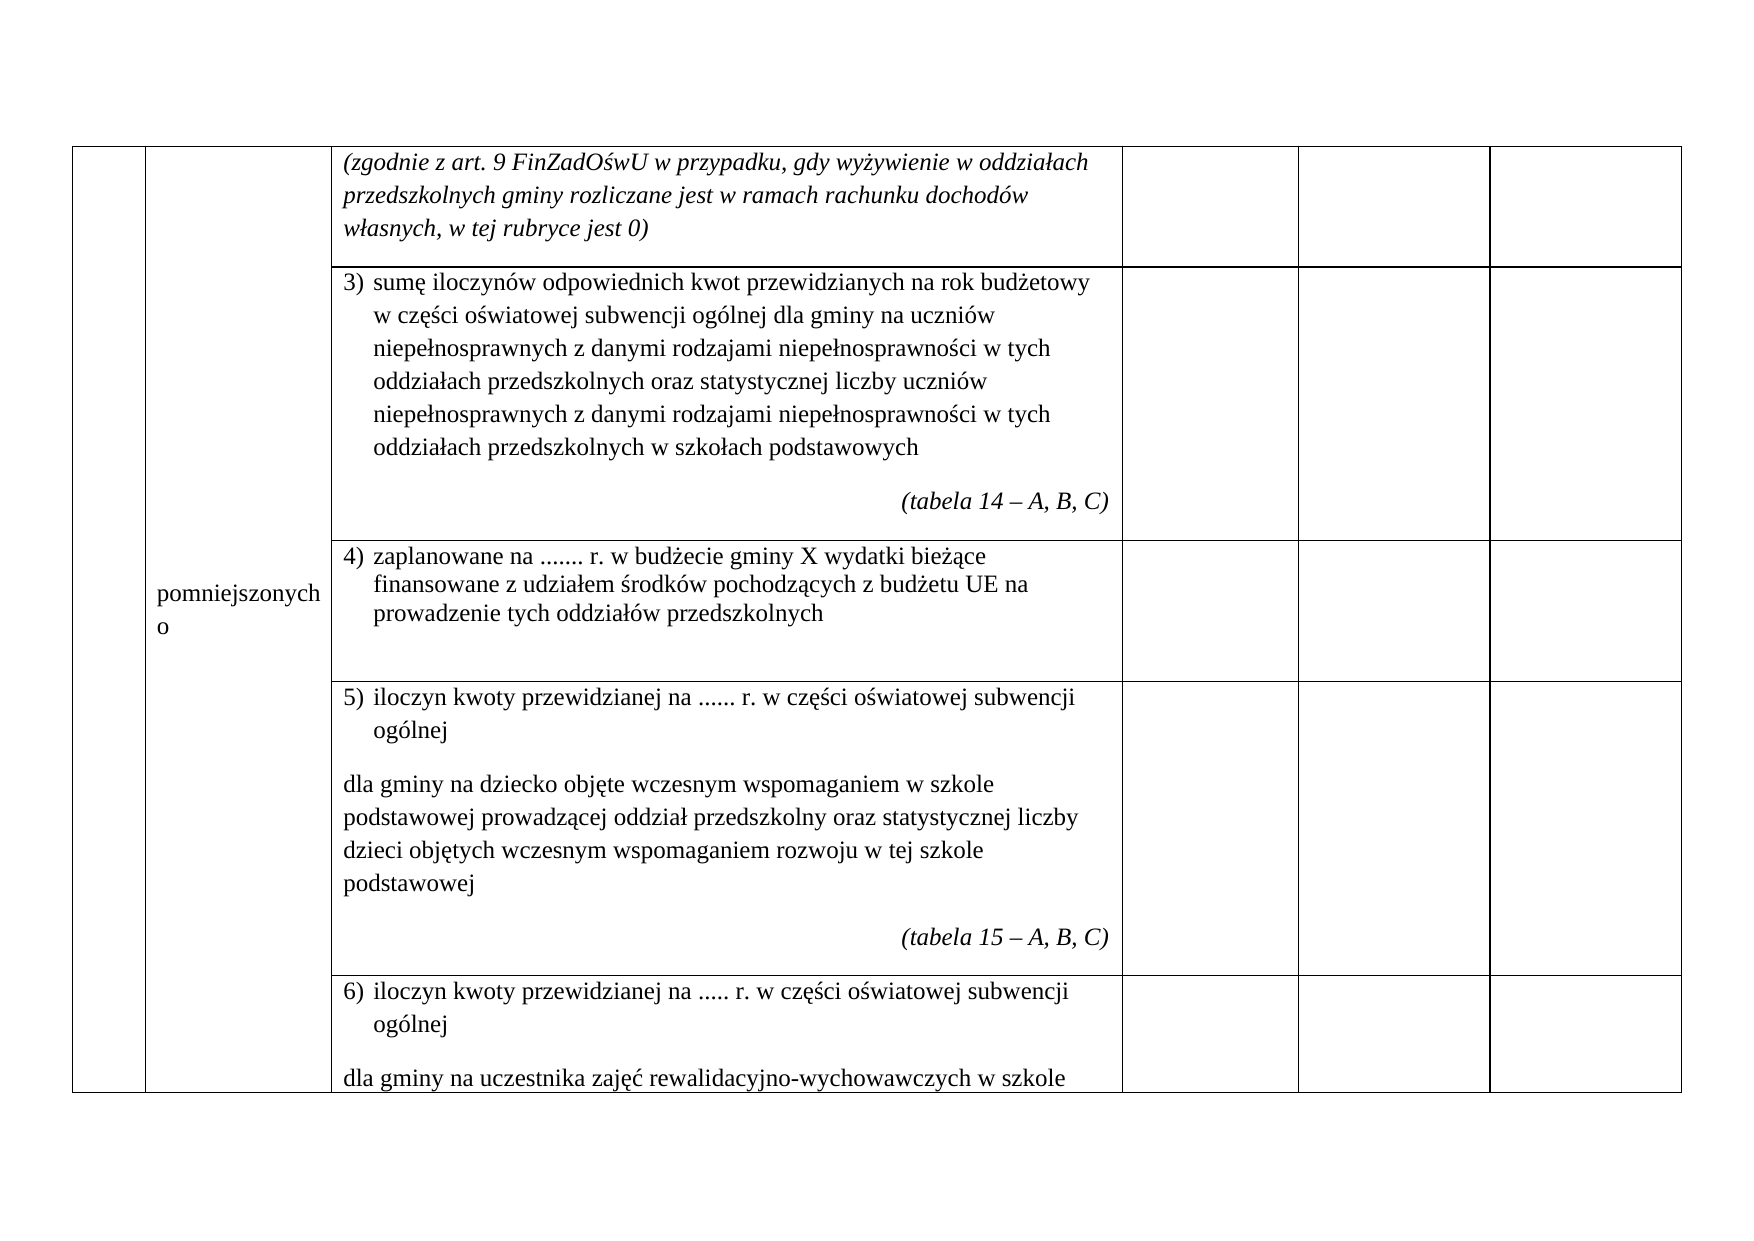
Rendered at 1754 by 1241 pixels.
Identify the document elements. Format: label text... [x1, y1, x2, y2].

table_cell iloczyn kwoty przewidzianej na ...... r. w części oświatowej subwencji ogólnej dla gminy na dziecko objęte wczesnym wspomaganiem w szkole podstawowej prowadzącej oddział przedszkolny oraz statystycznej liczby dzieci objętych wczesnym wspomaganiem rozwoju w tej szkole podstawowej (tabela 15 – A, B, C) [332, 682, 1122, 975]
table_cell [1123, 682, 1298, 975]
table_cell [1123, 541, 1298, 681]
table_cell [1491, 268, 1681, 540]
table_cell [1491, 541, 1681, 681]
table_cell [1299, 976, 1489, 1092]
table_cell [332, 976, 1122, 1092]
table_cell [1299, 268, 1489, 540]
table_cell [1491, 147, 1681, 266]
table_cell [1299, 541, 1489, 681]
table_cell [1491, 682, 1681, 975]
table_cell [1123, 147, 1298, 266]
table_cell [1491, 976, 1681, 1092]
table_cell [332, 147, 1122, 266]
table_cell [1123, 976, 1298, 1092]
table_cell [1299, 682, 1489, 975]
table_cell [1299, 147, 1489, 266]
table_cell [1123, 268, 1298, 540]
table_cell sumę iloczynów odpowiednich kwot przewidzianych na rok budżetowy w części oświatowej subwencji ogólnej dla gminy na uczniów niepełnosprawnych z danymi rodzajami niepełnosprawności w tych oddziałach przedszkolnych oraz statystycznej liczby uczniów niepełnosprawnych z danymi rodzajami niepełnosprawności w tych oddziałach przedszkolnych w szkołach podstawowych (tabela 14 – A, B, C) [332, 268, 1122, 540]
table_cell zaplanowane na ....... r. w budżecie gminy X wydatki bieżące finansowane z udziałem środków pochodzących z budżetu UE na prowadzenie tych oddziałów przedszkolnych [332, 541, 1122, 681]
